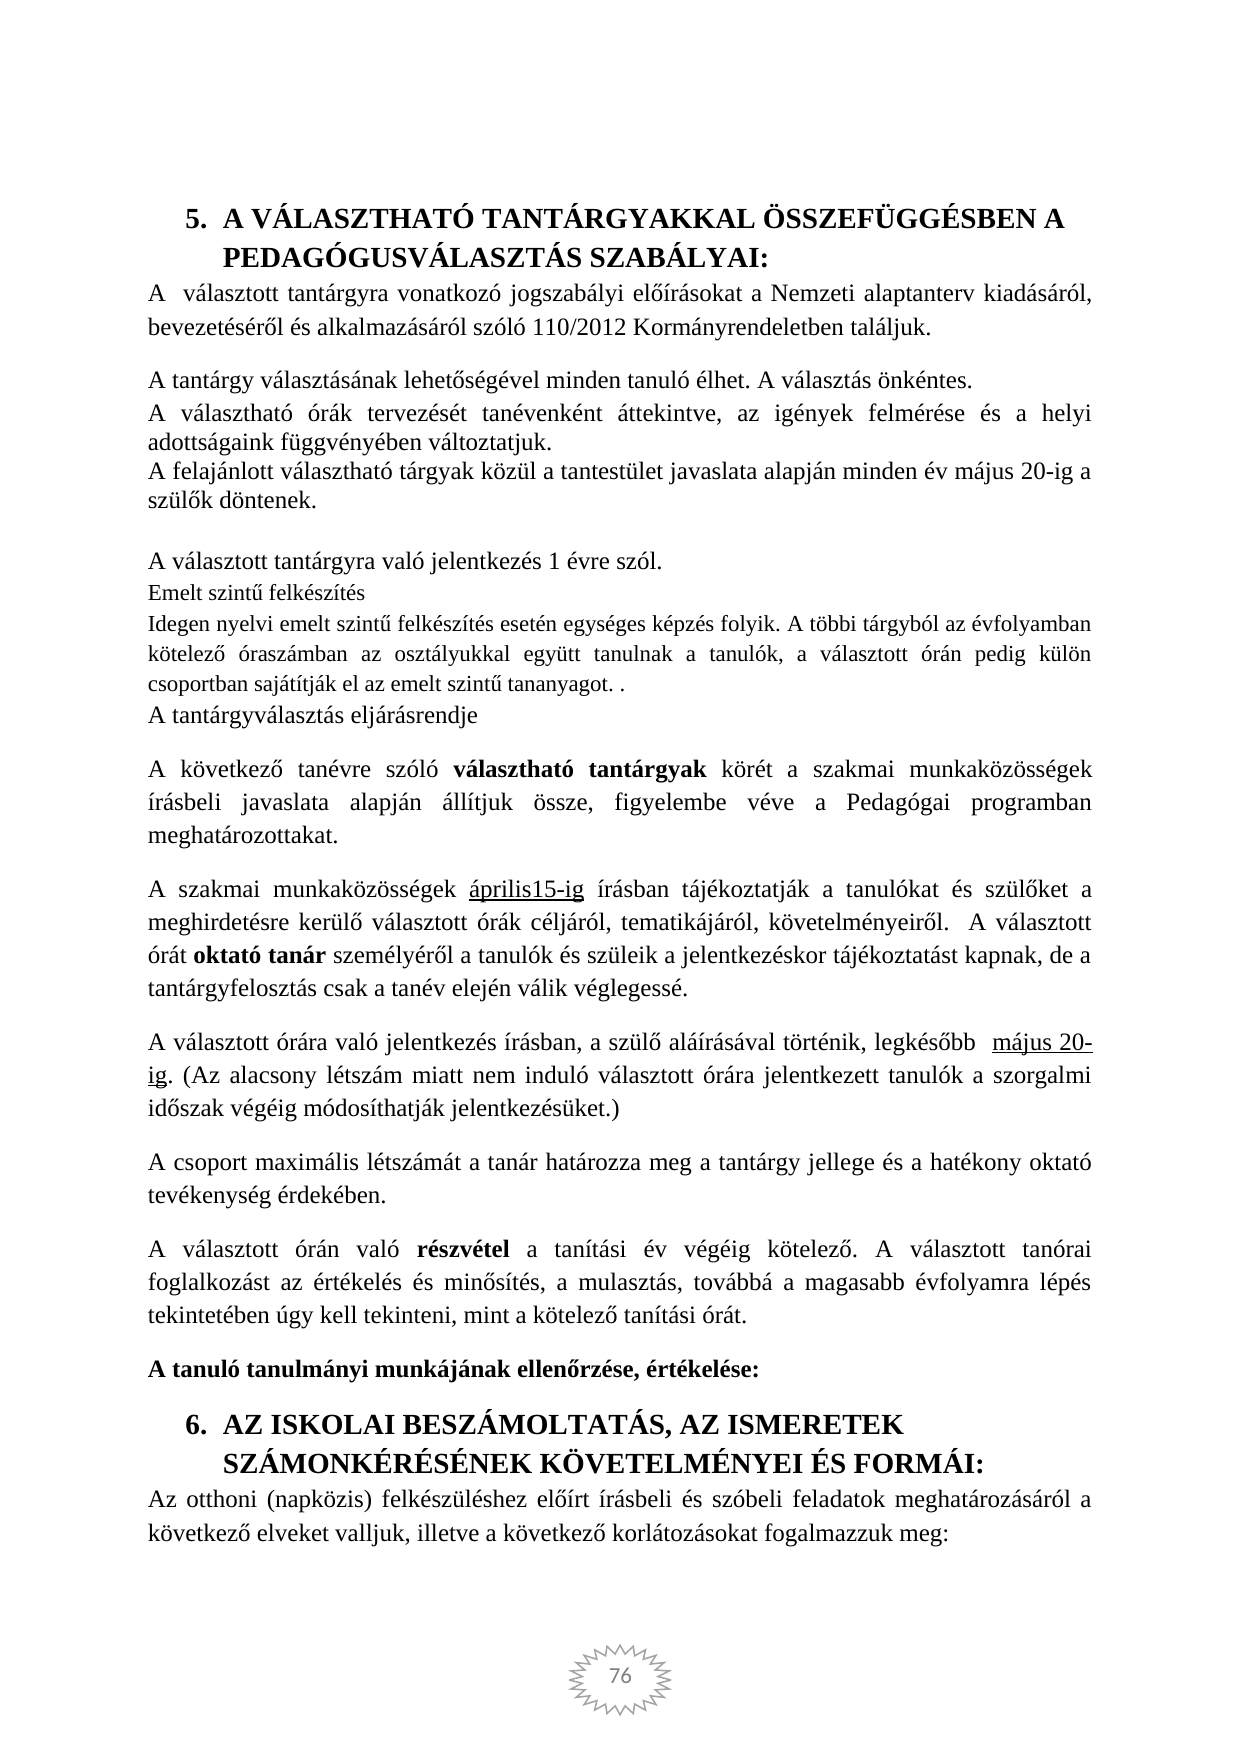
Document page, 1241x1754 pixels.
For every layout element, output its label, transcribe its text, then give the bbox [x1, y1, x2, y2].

text A tantárgy választásának lehetőségével minden tanuló élhet. A választás önkéntes. [148, 365, 1093, 394]
text A felajánlott választható tárgyak közül a tantestület javaslata alapján minden év május 20-ig a szülők döntenek. [148, 456, 1093, 513]
text A csoport maximális létszámát a tanár határozza meg a tantárgy jellege és a hatékony oktató tevékenység érdekében. [148, 1147, 1093, 1209]
text Az otthoni (napközis) felkészüléshez előírt írásbeli és szóbeli feladatok meghatározásáról a következő elveket valljuk, illetve a következő korlátozásokat fogalmazzuk meg: [148, 1484, 1093, 1546]
text A tanuló tanulmányi munkájának ellenőrzése, értékelése: [148, 1354, 1093, 1382]
text A szakmai munkaközösségek április15-ig írásban tájékoztatják a tanulókat és szülőket a meghirdetésre kerülő választott órák céljáról, tematikájáról, követelményeiről. A választott órát oktató tanár személyéről a tanulók és szüleik a jelentkezéskor tájékoztatást kapnak, de a tantárgyfelosztás csak a tanév elején válik véglegessé. [148, 874, 1093, 1002]
subtitle A VÁLASZTHATÓ TANTÁRGYAKKAL ÖSSZEFÜGGÉSBEN A PEDAGÓGUSVÁLASZTÁS SZABÁLYAI: [185, 201, 1093, 273]
text A választható órák tervezését tanévenként áttekintve, az igények felmérése és a helyi adottságaink függvényében változtatjuk. [148, 398, 1093, 456]
text A választott tantárgyra vonatkozó jogszabályi előírásokat a Nemzeti alaptanterv kiadásáról, bevezetéséről és alkalmazásáról szóló 110/2012 Kormányrendeletben találjuk. [148, 278, 1093, 340]
text A következő tanévre szóló választható tantárgyak körét a szakmai munkaközösségek írásbeli javaslata alapján állítjuk össze, figyelembe véve a Pedagógai programban meghatározottakat. [148, 754, 1093, 849]
text A tantárgyválasztás eljárásrendje [148, 700, 1093, 729]
text A választott órára való jelentkezés írásban, a szülő aláírásával történik, legkésőbb május 20-ig. (Az alacsony létszám miatt nem induló választott órára jelentkezett tanulók a szorgalmi időszak végéig módosíthatják jelentkezésüket.) [148, 1027, 1093, 1122]
subtitle AZ ISKOLAI BESZÁMOLTATÁS, AZ ISMERETEK SZÁMONKÉRÉSÉNEK KÖVETELMÉNYEI ÉS FORMÁI: [185, 1407, 1093, 1479]
text A választott órán való részvétel a tanítási év végéig kötelező. A választott tanórai foglalkozást az értékelés és minősítés, a mulasztás, továbbá a magasabb évfolyamra lépés tekintetében úgy kell tekinteni, mint a kötelező tanítási órát. [148, 1234, 1093, 1328]
text Emelt szintű felkészítés [148, 579, 1093, 606]
text A választott tantárgyra való jelentkezés 1 évre szól. [148, 546, 1093, 575]
text Idegen nyelvi emelt szintű felkészítés esetén egységes képzés folyik. A többi tárgyból az évfolyamban kötelező óraszámban az osztályukkal együtt tanulnak a tanulók, a választott órán pedig külön csoportban sajátítják el az emelt szintű tananyagot. . [148, 610, 1093, 696]
